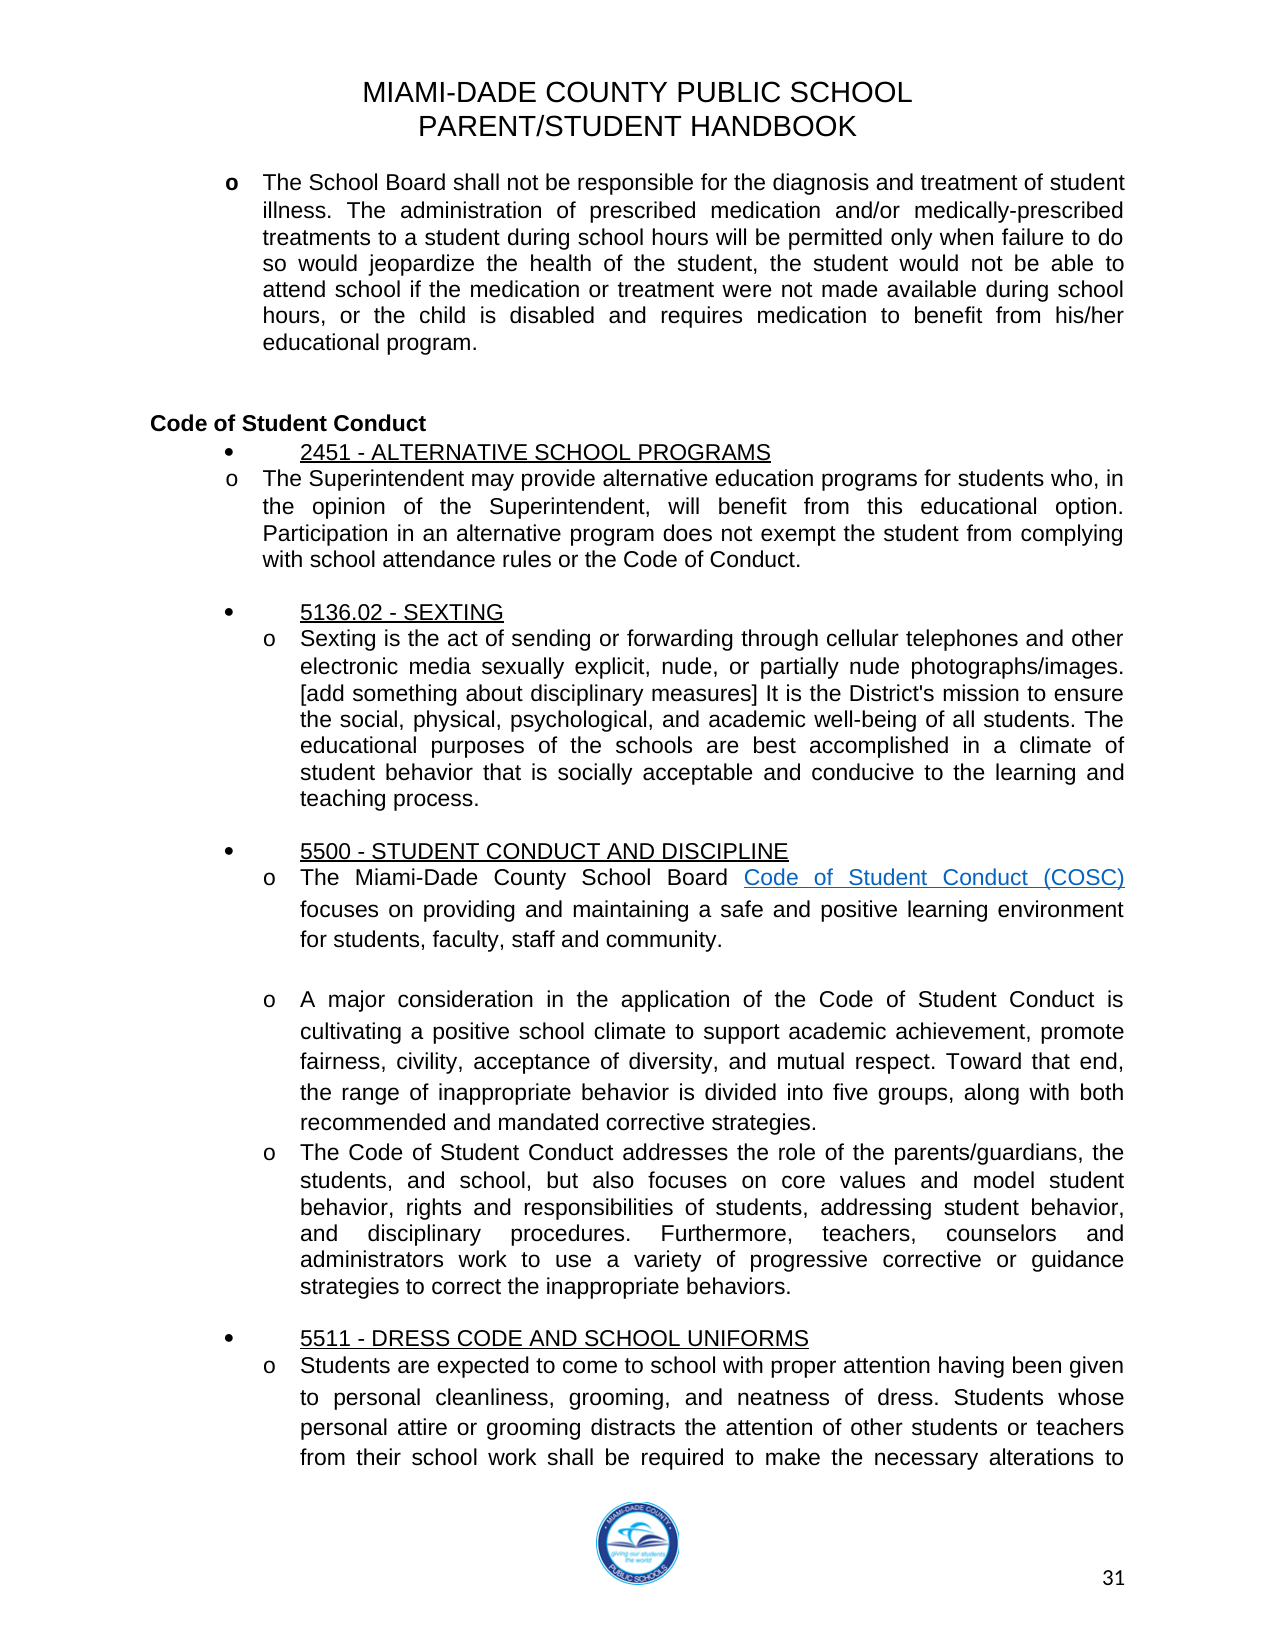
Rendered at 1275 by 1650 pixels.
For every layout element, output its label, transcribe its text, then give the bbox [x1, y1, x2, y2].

text Code of Student Conduct [150, 410, 1125, 436]
list The Miami-Dade County School Board Code of Student Conduct (COSC) focuses on providing and maintaining a safe and positive learning environment for students, faculty, staff and community. [262, 864, 1125, 953]
list The Code of Student Conduct addresses the role of the parents/guardians, the students, and school, but also focuses on core values and model student behavior, rights and responsibilities of students, addressing student behavior, and disciplinary procedures. Furthermore, teachers, counselors and administrators work to use a variety of progressive corrective or guidance strategies to correct the inappropriate behaviors. [262, 1168, 1125, 1328]
list A major consideration in the application of the Code of Student Conduct is cultivating a positive school climate to support academic achievement, promote fairness, civility, acceptance of diversity, and mutual respect. Toward that end, the range of inappropriate behavior is divided into five groups, along with both recommended and mandated corrective strategies. [262, 986, 1125, 1135]
list The Superintendent may provide alternative education programs for students who, in the opinion of the Superintendent, will benefit from this educational option. Participation in an alternative program does not exempt the student from complying with school attendance rules or the Code of Conduct. [225, 465, 1125, 572]
list 5500 - STUDENT CONDUCT AND DISCIPLINE [225, 838, 1125, 864]
list 5511 - DRESS CODE AND SCHOOL UNIFORMS [225, 1354, 1125, 1381]
list The School Board shall not be responsible for the diagnosis and treatment of student illness. The administration of prescribed medication and/or medically-prescribed treatments to a student during school hours will be permitted only when failure to do so would jeopardize the health of the student, the student would not be able to attend school if the medication or treatment were not made available during school hours, or the child is disabled and requires medication to benefit from his/her educational program. [225, 169, 1125, 355]
list Sexting is the act of sending or forwarding through cellular telephones and other electronic media sexually explicit, nude, or partially nude photographs/images. [add something about disciplinary measures] It is the District's mission to ensure the social, physical, psychological, and academic well-being of all students. The educational purposes of the schools are best accomplished in a climate of student behavior that is socially acceptable and conducive to the learning and teaching process. [262, 625, 1125, 811]
picture [596, 1502, 679, 1585]
list 2451 - ALTERNATIVE SCHOOL PROGRAMS [225, 438, 1125, 465]
list 5136.02 - SEXTING [225, 598, 1125, 625]
